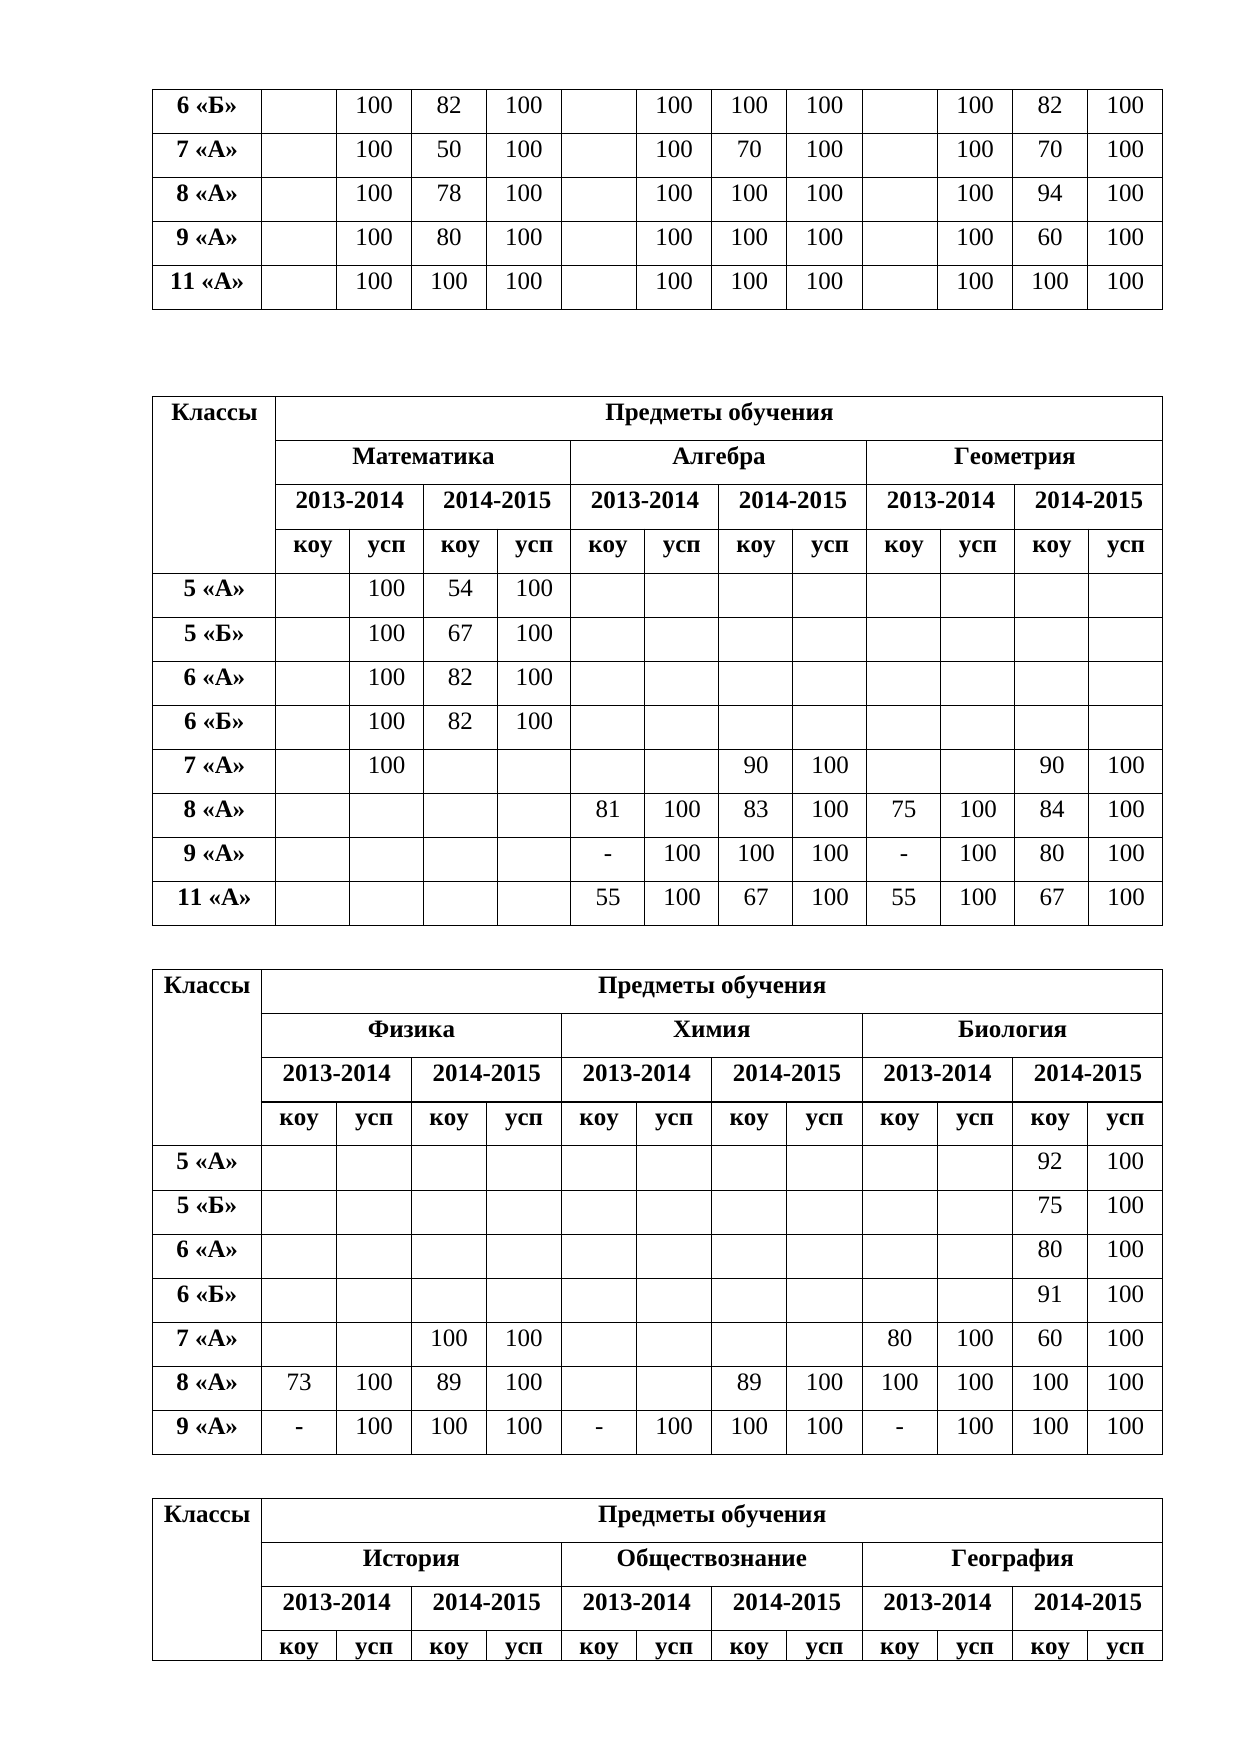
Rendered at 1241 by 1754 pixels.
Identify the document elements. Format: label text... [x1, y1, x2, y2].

table_cell [562, 266, 636, 309]
table_cell 100 [712, 178, 786, 221]
table_cell 82 [1013, 90, 1087, 133]
table_cell Химия [562, 1014, 862, 1057]
table_cell усп [787, 1631, 862, 1660]
table_cell 100 [350, 750, 423, 793]
table_cell [562, 134, 636, 177]
table_cell коу [863, 1103, 937, 1145]
table_cell 8 «А» [153, 1367, 261, 1410]
table_cell [867, 574, 940, 617]
table_cell 100 [498, 706, 570, 749]
table_cell 54 [424, 574, 497, 617]
table_cell 100 [793, 750, 866, 793]
table_cell коу [712, 1103, 786, 1145]
table_cell [787, 1279, 862, 1322]
table_header Предметы обучения [262, 1499, 1162, 1542]
table_cell 100 [1088, 90, 1162, 133]
table_cell [350, 838, 423, 881]
table_cell [276, 750, 349, 793]
table_cell [276, 882, 349, 925]
table_cell 100 [350, 618, 423, 661]
table_cell [787, 1146, 862, 1189]
table_cell 100 [863, 1367, 937, 1410]
table_cell [787, 1235, 862, 1278]
table_cell Биология [863, 1014, 1162, 1057]
table_cell [487, 1146, 561, 1189]
table_cell 50 [412, 134, 486, 177]
table_cell 100 [787, 1367, 862, 1410]
table_cell коу [276, 530, 349, 572]
table_cell [350, 794, 423, 837]
table_cell [487, 1235, 561, 1278]
table_cell 2014-2015 [1015, 485, 1162, 528]
table_cell коу [412, 1103, 486, 1145]
table_cell [412, 1191, 486, 1233]
table_cell [793, 706, 866, 749]
table_cell усп [793, 530, 866, 572]
table_cell 100 [1088, 222, 1162, 265]
table_cell усп [938, 1103, 1012, 1145]
table_cell 100 [1013, 266, 1087, 309]
table_cell [562, 1323, 636, 1366]
table_cell 5 «А» [153, 1146, 261, 1189]
table_cell [941, 618, 1014, 661]
table_cell 100 [712, 1411, 786, 1454]
table_cell 100 [637, 222, 711, 265]
table_cell [424, 882, 497, 925]
table_cell 100 [637, 134, 711, 177]
table_cell 100 [1089, 882, 1162, 925]
table_cell 100 [412, 266, 486, 309]
table_cell усп [637, 1631, 711, 1660]
table_cell 100 [793, 794, 866, 837]
table_cell усп [350, 530, 423, 572]
table_cell коу [1015, 530, 1088, 572]
table_cell [562, 1367, 636, 1410]
table_cell [262, 178, 336, 221]
table_cell 100 [1088, 1323, 1162, 1366]
table_cell [571, 706, 644, 749]
table_cell [637, 1323, 711, 1366]
table_cell 100 [787, 266, 862, 309]
table_cell усп [1088, 1103, 1162, 1145]
table_cell 100 [637, 1411, 711, 1454]
table_cell [863, 1279, 937, 1322]
table_cell - [867, 838, 940, 881]
table_cell [1015, 662, 1088, 705]
table_cell [863, 178, 937, 221]
table_cell [424, 794, 497, 837]
table_cell [863, 134, 937, 177]
table_cell 100 [487, 1411, 561, 1454]
table_cell 100 [787, 90, 862, 133]
table_cell 6 «А» [153, 1235, 261, 1278]
table_cell [276, 574, 349, 617]
table_cell 67 [1015, 882, 1088, 925]
table_cell 100 [1088, 1235, 1162, 1278]
table_cell 100 [487, 1323, 561, 1366]
table_cell [938, 1279, 1012, 1322]
table_cell 100 [645, 838, 718, 881]
table_cell 90 [719, 750, 792, 793]
table_cell [262, 266, 336, 309]
table_cell [863, 1191, 937, 1233]
table_cell [276, 794, 349, 837]
table_cell [262, 1235, 336, 1278]
table_cell 100 [1088, 178, 1162, 221]
table_cell 6 «Б» [153, 1279, 261, 1322]
table_cell 2013-2014 [276, 485, 423, 528]
table_cell 100 [487, 222, 561, 265]
table_cell [637, 1367, 711, 1410]
table_cell [262, 134, 336, 177]
table_cell коу [262, 1631, 336, 1660]
table_cell 2013-2014 [262, 1058, 411, 1101]
table_cell [637, 1191, 711, 1233]
table_cell [424, 750, 497, 793]
table_cell усп [337, 1631, 411, 1660]
table_cell 100 [350, 574, 423, 617]
table_cell 2013-2014 [562, 1058, 711, 1101]
table_cell [645, 618, 718, 661]
table_cell 67 [424, 618, 497, 661]
table_cell 100 [938, 222, 1012, 265]
table_cell 75 [1013, 1191, 1087, 1233]
table_cell 100 [938, 1411, 1012, 1454]
table_cell 9 «А» [153, 1411, 261, 1454]
table_cell 60 [1013, 222, 1087, 265]
table_cell 2013-2014 [863, 1058, 1012, 1101]
table_cell 89 [412, 1367, 486, 1410]
table_cell [562, 1235, 636, 1278]
table_cell 100 [787, 134, 862, 177]
table_cell [276, 838, 349, 881]
table_cell усп [787, 1103, 862, 1145]
table_cell 9 «А» [153, 222, 261, 265]
table_cell [637, 1279, 711, 1322]
table_cell [562, 222, 636, 265]
table_cell [262, 1279, 336, 1322]
table_cell [337, 1323, 411, 1366]
table_cell [571, 618, 644, 661]
table_cell 2014-2015 [412, 1058, 561, 1101]
table_cell [941, 662, 1014, 705]
table_cell 7 «А» [153, 1323, 261, 1366]
table_cell Математика [276, 441, 570, 484]
table_cell 100 [637, 90, 711, 133]
table_cell [412, 1146, 486, 1189]
table_cell [276, 662, 349, 705]
table_cell 100 [793, 838, 866, 881]
table_header Предметы обучения [262, 970, 1162, 1013]
table_cell 2014-2015 [1013, 1587, 1162, 1630]
table_cell Алгебра [571, 441, 866, 484]
table_cell [863, 266, 937, 309]
table_cell 100 [1088, 134, 1162, 177]
table_cell 100 [1088, 1367, 1162, 1410]
table_cell [562, 1191, 636, 1233]
table_cell 2014-2015 [719, 485, 866, 528]
table_cell 2014-2015 [712, 1587, 862, 1630]
table_cell [498, 794, 570, 837]
table_cell 2013-2014 [262, 1587, 411, 1630]
table_cell 100 [337, 134, 411, 177]
table_cell 100 [1089, 838, 1162, 881]
table_cell Обществознание [562, 1543, 862, 1586]
table_cell коу [712, 1631, 786, 1660]
table_cell 100 [938, 1367, 1012, 1410]
table_cell [262, 1323, 336, 1366]
table_cell География [863, 1543, 1162, 1586]
table_cell [562, 1279, 636, 1322]
table_cell 2013-2014 [571, 485, 718, 528]
table_cell [637, 1235, 711, 1278]
table_cell 82 [424, 662, 497, 705]
table_header Предметы обучения [276, 397, 1162, 440]
table_cell 80 [412, 222, 486, 265]
table_cell коу [424, 530, 497, 572]
table_cell [712, 1146, 786, 1189]
table_cell усп [938, 1631, 1012, 1660]
table_cell усп [337, 1103, 411, 1145]
table_cell 60 [1013, 1323, 1087, 1366]
table_cell [867, 662, 940, 705]
table_cell 6 «А» [153, 662, 275, 705]
table_cell [645, 574, 718, 617]
table_cell [350, 882, 423, 925]
table_cell 78 [412, 178, 486, 221]
table_cell 84 [1015, 794, 1088, 837]
table_cell [938, 1235, 1012, 1278]
table_cell [337, 1191, 411, 1233]
table_cell [712, 1323, 786, 1366]
table_cell [1089, 618, 1162, 661]
table_cell коу [262, 1103, 336, 1145]
table_cell усп [645, 530, 718, 572]
table_cell 100 [719, 838, 792, 881]
table_cell 100 [412, 1411, 486, 1454]
table_cell [337, 1146, 411, 1189]
table_header Классы [153, 970, 261, 1145]
table_cell 100 [645, 794, 718, 837]
table_cell 100 [712, 222, 786, 265]
table_cell 9 «А» [153, 838, 275, 881]
table_cell 55 [867, 882, 940, 925]
table_cell [487, 1191, 561, 1233]
table_cell 100 [1013, 1411, 1087, 1454]
table_cell [719, 662, 792, 705]
table_cell [793, 618, 866, 661]
table_cell 100 [350, 706, 423, 749]
table_cell коу [1013, 1103, 1087, 1145]
table_cell 100 [938, 1323, 1012, 1366]
table_cell [1089, 706, 1162, 749]
table_cell усп [637, 1103, 711, 1145]
table_cell 100 [337, 222, 411, 265]
table_cell [863, 1146, 937, 1189]
table_cell [262, 90, 336, 133]
table_cell 81 [571, 794, 644, 837]
table_cell 70 [712, 134, 786, 177]
table_cell 100 [487, 266, 561, 309]
table_cell [424, 838, 497, 881]
table_cell [941, 706, 1014, 749]
table_cell 8 «А» [153, 794, 275, 837]
table_cell [941, 574, 1014, 617]
table_cell 100 [337, 1367, 411, 1410]
table_cell усп [941, 530, 1014, 572]
table_cell [562, 178, 636, 221]
table_cell 100 [1088, 266, 1162, 309]
table_cell 73 [262, 1367, 336, 1410]
table_cell [787, 1323, 862, 1366]
table_cell Геометрия [867, 441, 1162, 484]
table_cell [867, 750, 940, 793]
table_cell История [262, 1543, 561, 1586]
table_cell - [571, 838, 644, 881]
table_cell 83 [719, 794, 792, 837]
table_cell 100 [487, 90, 561, 133]
table_cell 67 [719, 882, 792, 925]
table_cell 80 [1013, 1235, 1087, 1278]
table_cell [787, 1191, 862, 1233]
table_header Классы [153, 1499, 261, 1660]
table_cell 2014-2015 [412, 1587, 561, 1630]
table_cell 55 [571, 882, 644, 925]
table_cell 100 [938, 90, 1012, 133]
table_cell [719, 574, 792, 617]
table_cell 100 [1013, 1367, 1087, 1410]
table_cell 11 «А» [153, 266, 261, 309]
table_cell 92 [1013, 1146, 1087, 1189]
table_cell 2013-2014 [562, 1587, 711, 1630]
table_cell [793, 574, 866, 617]
table_cell [645, 662, 718, 705]
table_cell [571, 662, 644, 705]
table_cell [337, 1235, 411, 1278]
table_cell 2013-2014 [863, 1587, 1012, 1630]
table_cell 100 [498, 618, 570, 661]
table_cell усп [487, 1103, 561, 1145]
table_cell [1089, 574, 1162, 617]
table_cell 5 «Б» [153, 618, 275, 661]
table_cell 100 [337, 90, 411, 133]
table_cell 100 [337, 266, 411, 309]
table_cell [867, 618, 940, 661]
table_cell 100 [787, 178, 862, 221]
table_cell 100 [938, 266, 1012, 309]
table_cell 80 [863, 1323, 937, 1366]
table_cell [498, 882, 570, 925]
table_cell 100 [637, 178, 711, 221]
table_cell 82 [424, 706, 497, 749]
table_cell 100 [1089, 750, 1162, 793]
table_cell 100 [1088, 1146, 1162, 1189]
table_cell 90 [1015, 750, 1088, 793]
table_cell 100 [941, 838, 1014, 881]
table_cell 100 [1089, 794, 1162, 837]
table_cell [412, 1235, 486, 1278]
table_cell 70 [1013, 134, 1087, 177]
table_cell [262, 1146, 336, 1189]
table_cell [498, 838, 570, 881]
table_cell 2013-2014 [867, 485, 1014, 528]
table_cell [262, 1191, 336, 1233]
table_cell 7 «А» [153, 134, 261, 177]
table_cell коу [1013, 1631, 1087, 1660]
table_cell [337, 1279, 411, 1322]
table_cell [262, 222, 336, 265]
table_cell усп [1088, 1631, 1162, 1660]
table_cell [793, 662, 866, 705]
table_cell 5 «А» [153, 574, 275, 617]
table_cell коу [412, 1631, 486, 1660]
table_cell [863, 90, 937, 133]
table_cell коу [562, 1103, 636, 1145]
table_cell [562, 90, 636, 133]
table_cell 100 [938, 178, 1012, 221]
table_cell коу [571, 530, 644, 572]
table_cell [1089, 662, 1162, 705]
table_cell 100 [941, 882, 1014, 925]
table_cell 94 [1013, 178, 1087, 221]
table_cell [938, 1191, 1012, 1233]
table_cell 5 «Б» [153, 1191, 261, 1233]
table_cell [637, 1146, 711, 1189]
table_cell 100 [645, 882, 718, 925]
table_cell [571, 750, 644, 793]
table_cell 6 «Б» [153, 90, 261, 133]
table_cell усп [1089, 530, 1162, 572]
table_cell 2014-2015 [424, 485, 570, 528]
table_cell [938, 1146, 1012, 1189]
table_header Классы [153, 397, 275, 572]
table_cell [712, 1235, 786, 1278]
table_cell коу [863, 1631, 937, 1660]
table_cell 100 [1088, 1411, 1162, 1454]
table_cell [571, 574, 644, 617]
table_cell [1015, 706, 1088, 749]
table_cell 100 [1088, 1279, 1162, 1322]
table_cell 2014-2015 [1013, 1058, 1162, 1101]
table_cell [498, 750, 570, 793]
table_cell [276, 618, 349, 661]
table_cell [645, 706, 718, 749]
table_cell [645, 750, 718, 793]
table_cell коу [867, 530, 940, 572]
table_cell 75 [867, 794, 940, 837]
table_cell - [863, 1411, 937, 1454]
table_cell [863, 222, 937, 265]
table_cell 7 «А» [153, 750, 275, 793]
table_cell 100 [337, 178, 411, 221]
table_cell 100 [787, 222, 862, 265]
table_cell 100 [337, 1411, 411, 1454]
table_cell 100 [412, 1323, 486, 1366]
table_cell [1015, 618, 1088, 661]
table_cell 100 [350, 662, 423, 705]
table_cell [276, 706, 349, 749]
table_cell [562, 1146, 636, 1189]
table_cell 100 [1088, 1191, 1162, 1233]
table_cell 100 [793, 882, 866, 925]
table_cell 100 [938, 134, 1012, 177]
table_cell 100 [941, 794, 1014, 837]
table_cell усп [498, 530, 570, 572]
table_cell [1015, 574, 1088, 617]
table_cell 100 [787, 1411, 862, 1454]
table_cell коу [719, 530, 792, 572]
table_cell 6 «Б» [153, 706, 275, 749]
table_cell 80 [1015, 838, 1088, 881]
table_cell Физика [262, 1014, 561, 1057]
table_cell [712, 1191, 786, 1233]
table_cell 100 [712, 266, 786, 309]
table_cell 100 [487, 134, 561, 177]
table_cell усп [487, 1631, 561, 1660]
table_cell 8 «А» [153, 178, 261, 221]
table_cell [863, 1235, 937, 1278]
table_cell - [562, 1411, 636, 1454]
table_cell 100 [487, 178, 561, 221]
table_cell 82 [412, 90, 486, 133]
table_cell 11 «А» [153, 882, 275, 925]
table_cell - [262, 1411, 336, 1454]
table_cell 89 [712, 1367, 786, 1410]
table_cell 100 [498, 574, 570, 617]
table_cell [719, 618, 792, 661]
table_cell [719, 706, 792, 749]
table_cell 2014-2015 [712, 1058, 862, 1101]
table_cell коу [562, 1631, 636, 1660]
table_cell [487, 1279, 561, 1322]
table_cell [941, 750, 1014, 793]
table_cell 100 [487, 1367, 561, 1410]
table_cell [712, 1279, 786, 1322]
table_cell 100 [637, 266, 711, 309]
table_cell 91 [1013, 1279, 1087, 1322]
table_cell 100 [712, 90, 786, 133]
table_cell [867, 706, 940, 749]
table_cell [412, 1279, 486, 1322]
table_cell 100 [498, 662, 570, 705]
